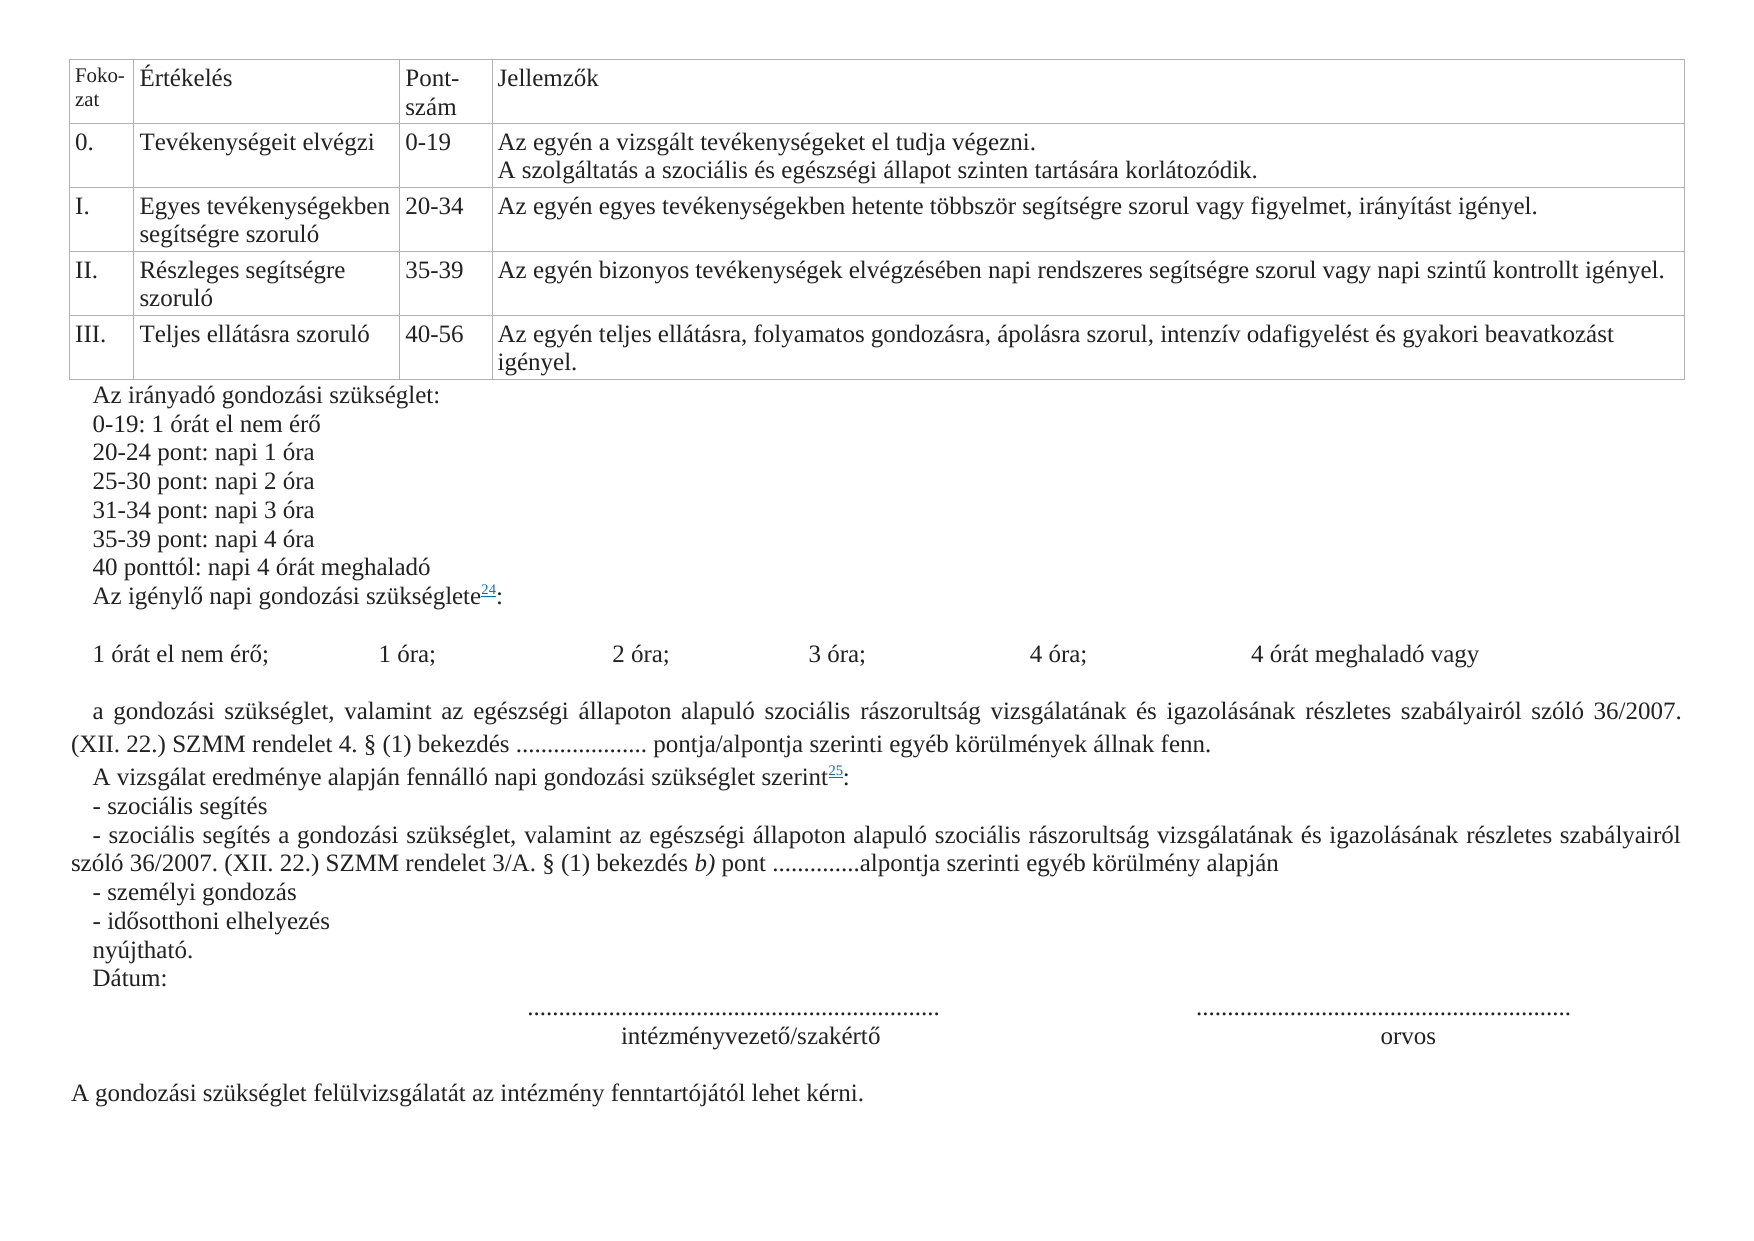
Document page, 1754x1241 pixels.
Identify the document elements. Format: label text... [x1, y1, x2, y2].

text a gondozási szükséglet, valamint az egészségi állapoton alapuló szociális rászorultság vizsgálatának és igazolásának részletes szabályairól szóló 36/2007. (XII. 22.) SZMM rendelet 4. § (1) bekezdés ..................... pontja/alpontja szerinti egyéb körülmények állnak fenn. [71, 696, 1683, 758]
text 0-19: 1 órát el nem érő [71, 409, 1683, 437]
text Az igénylő napi gondozási szükséglete24: [71, 581, 1683, 610]
text A gondozási szükséglet felülvizsgálatát az intézmény fenntartójától lehet kérni. [71, 1078, 1683, 1107]
table_cell Teljes ellátásra szoruló [134, 316, 399, 379]
text .................................................................. ............................................................ intézményvezető/szakértő orvos [71, 992, 1683, 1050]
text 35-39 pont: napi 4 óra [71, 524, 1683, 552]
text - szociális segítés a gondozási szükséglet, valamint az egészségi állapoton alapuló szociális rászorultság vizsgálatának és igazolásának részletes szabályairól szóló 36/2007. (XII. 22.) SZMM rendelet 3/A. § (1) bekezdés b) pont ..............alpontja szerinti egyéb körülmény alapján [71, 820, 1683, 877]
table_cell Az egyén teljes ellátásra, folyamatos gondozásra, ápolásra szorul, intenzív odafigyelést és gyakori beavatkozást igényel. [493, 316, 1684, 379]
table_cell 35-39 [400, 252, 492, 315]
table_header Értékelés [134, 60, 399, 123]
table_cell 20-34 [400, 188, 492, 251]
table_cell Részleges segítségre szoruló [134, 252, 399, 315]
text - idősotthoni elhelyezés [71, 906, 1683, 935]
table_cell 0. [70, 124, 133, 187]
table_header Pont-szám [400, 60, 492, 123]
text - személyi gondozás [71, 877, 1683, 906]
table_header Jellemzők [493, 60, 1684, 123]
table_cell Egyes tevékenységekben segítségre szoruló [134, 188, 399, 251]
table_cell 0-19 [400, 124, 492, 187]
table_header Foko-zat [70, 60, 133, 123]
text 31-34 pont: napi 3 óra [71, 495, 1683, 524]
text - szociális segítés [71, 791, 1683, 820]
table_cell Az egyén egyes tevékenységekben hetente többször segítségre szorul vagy figyelmet, irányítást igényel. [493, 188, 1684, 251]
text Dátum: [71, 963, 1683, 992]
text 1 órát el nem érő; 1 óra; 2 óra; 3 óra; 4 óra; 4 órát meghaladó vagy [71, 639, 1683, 667]
text 20-24 pont: napi 1 óra [71, 437, 1683, 466]
table_cell III. [70, 316, 133, 379]
table_cell Az egyén a vizsgált tevékenységeket el tudja végezni. A szolgáltatás a szociális és egészségi állapot szinten tartására korlátozódik. [493, 124, 1684, 187]
text nyújtható. [71, 935, 1683, 963]
text 40 ponttól: napi 4 órát meghaladó [71, 552, 1683, 581]
table_cell Tevékenységeit elvégzi [134, 124, 399, 187]
table_cell Az egyén bizonyos tevékenységek elvégzésében napi rendszeres segítségre szorul vagy napi szintű kontrollt igényel. [493, 252, 1684, 315]
text 25-30 pont: napi 2 óra [71, 466, 1683, 495]
table_cell I. [70, 188, 133, 251]
table_cell 40-56 [400, 316, 492, 379]
text A vizsgálat eredménye alapján fennálló napi gondozási szükséglet szerint25: [71, 762, 1683, 791]
text Az irányadó gondozási szükséglet: [71, 380, 1683, 409]
table_cell II. [70, 252, 133, 315]
